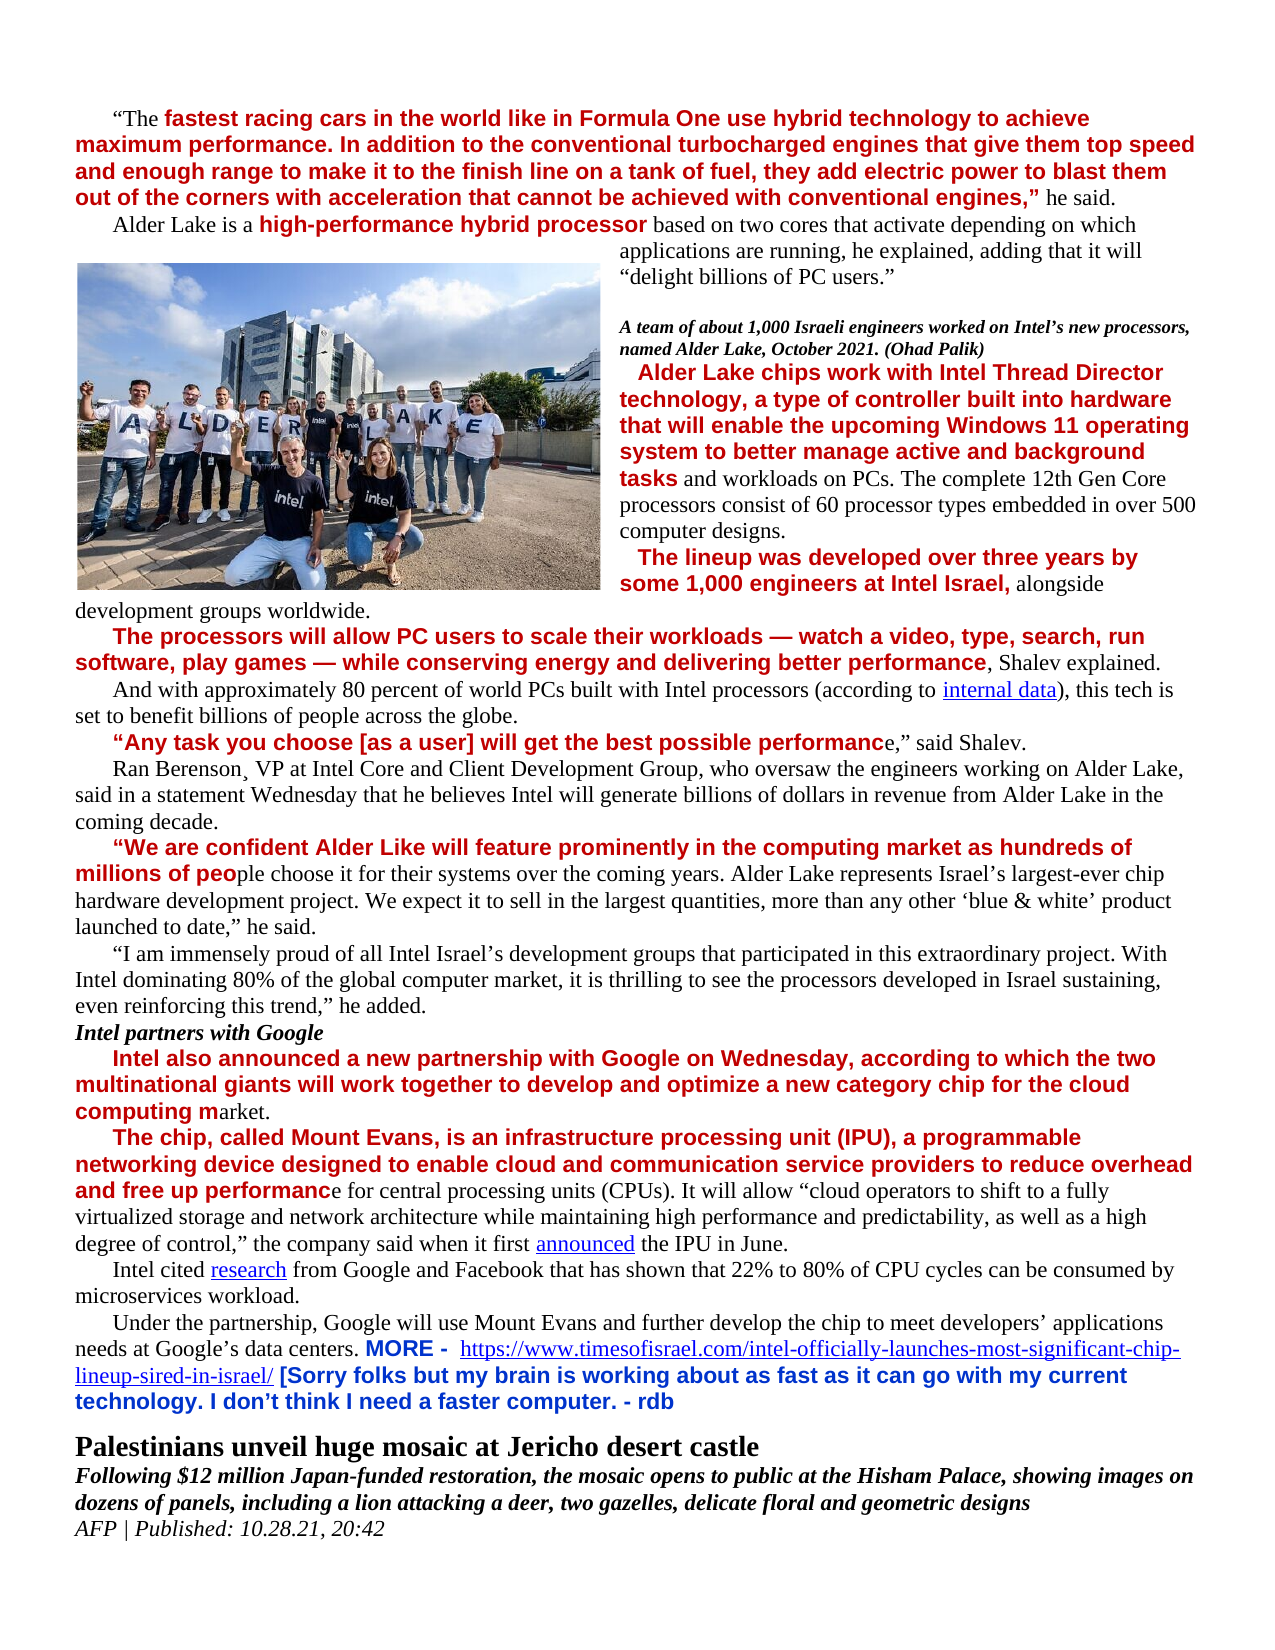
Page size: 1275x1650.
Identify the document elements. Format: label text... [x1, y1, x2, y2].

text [75, 105, 1200, 290]
text The lineup was developed over three years by some 1,000 engineers at Intel Israel, alongside development groups worldwide. [75, 544, 1200, 623]
text AFP | Published: 10.28.21, 20:42 [75, 1515, 1200, 1541]
text Intel cited research from Google and Facebook that has shown that 22% to 80% of CPU cycles can be consumed by microservices workload. [75, 1256, 1200, 1309]
text Intel also announced a new partnership with Google on Wednesday, according to which the two multinational giants will work together to develop and optimize a new category chip for the cloud computing market. [75, 1045, 1200, 1124]
text A team of about 1,000 Israeli engineers worked on Intel’s new processors, named Alder Lake, October 2021. (Ohad Palik) [600, 316, 1200, 359]
text Alder Lake chips work with Intel Thread Director technology, a type of controller built into hardware that will enable the upcoming Windows 11 operating system to better manage active and background tasks and workloads on PCs. The complete 12th Gen Core processors consist of 60 processor types embedded in over 500 computer designs. [600, 359, 1200, 544]
text Palestinians unveil huge mosaic at Jericho desert castle [75, 1429, 1200, 1462]
text The chip, called Mount Evans, is an infrastructure processing unit (IPU), a programmable networking device designed to enable cloud and communication service providers to reduce overhead and free up performance for central processing units (CPUs). It will allow “cloud operators to shift to a fully virtualized storage and network architecture while maintaining high performance and predictability, as well as a high degree of control,” the company said when it first announced the IPU in June. [75, 1124, 1200, 1256]
text “Any task you choose [as a user] will get the best possible performance,” said Shalev. [75, 728, 1200, 755]
text The processors will allow PC users to scale their workloads — watch a video, type, search, run software, play games — while conserving energy and delivering better performance, Shalev explained. And with approximately 80 percent of world PCs built with Intel processors (according to internal data), this tech is set to benefit billions of people across the globe. [75, 623, 1200, 728]
text “I am immensely proud of all Intel Israel’s development groups that participated in this extraordinary project. With Intel dominating 80% of the global computer market, it is thrilling to see the processors developed in Israel sustaining, even reinforcing this trend,” he added. [75, 939, 1200, 1019]
text Ran Berenson¸ VP at Intel Core and Client Development Group, who oversaw the engineers working on Alder Lake, said in a statement Wednesday that he believes Intel will generate billions of dollars in revenue from Alder Lake in the coming decade. [75, 755, 1200, 834]
picture [75, 263, 600, 588]
text “We are confident Alder Like will feature prominently in the computing market as hundreds of millions of people choose it for their systems over the coming years. Alder Lake represents Israel’s largest-ever chip hardware development project. We expect it to sell in the largest quantities, more than any other ‘blue & white’ product launched to date,” he said. [75, 834, 1200, 939]
text Under the partnership, Google will use Mount Evans and further develop the chip to meet developers’ applications needs at Google’s data centers. MORE - https://www.timesofisrael.com/intel-officially-launches-most-significant-chip-lineup-sired-in-israel/ [Sorry folks but my brain is working about as fast as it can go with my current technology. I don’t think I need a faster computer. - rdb [75, 1309, 1200, 1414]
text Following $12 million Japan-funded restoration, the mosaic opens to public at the Hisham Palace, showing images on dozens of panels, including a lion attacking a deer, two gazelles, delicate floral and geometric designs [75, 1462, 1200, 1515]
text Intel partners with Google [75, 1019, 1200, 1045]
